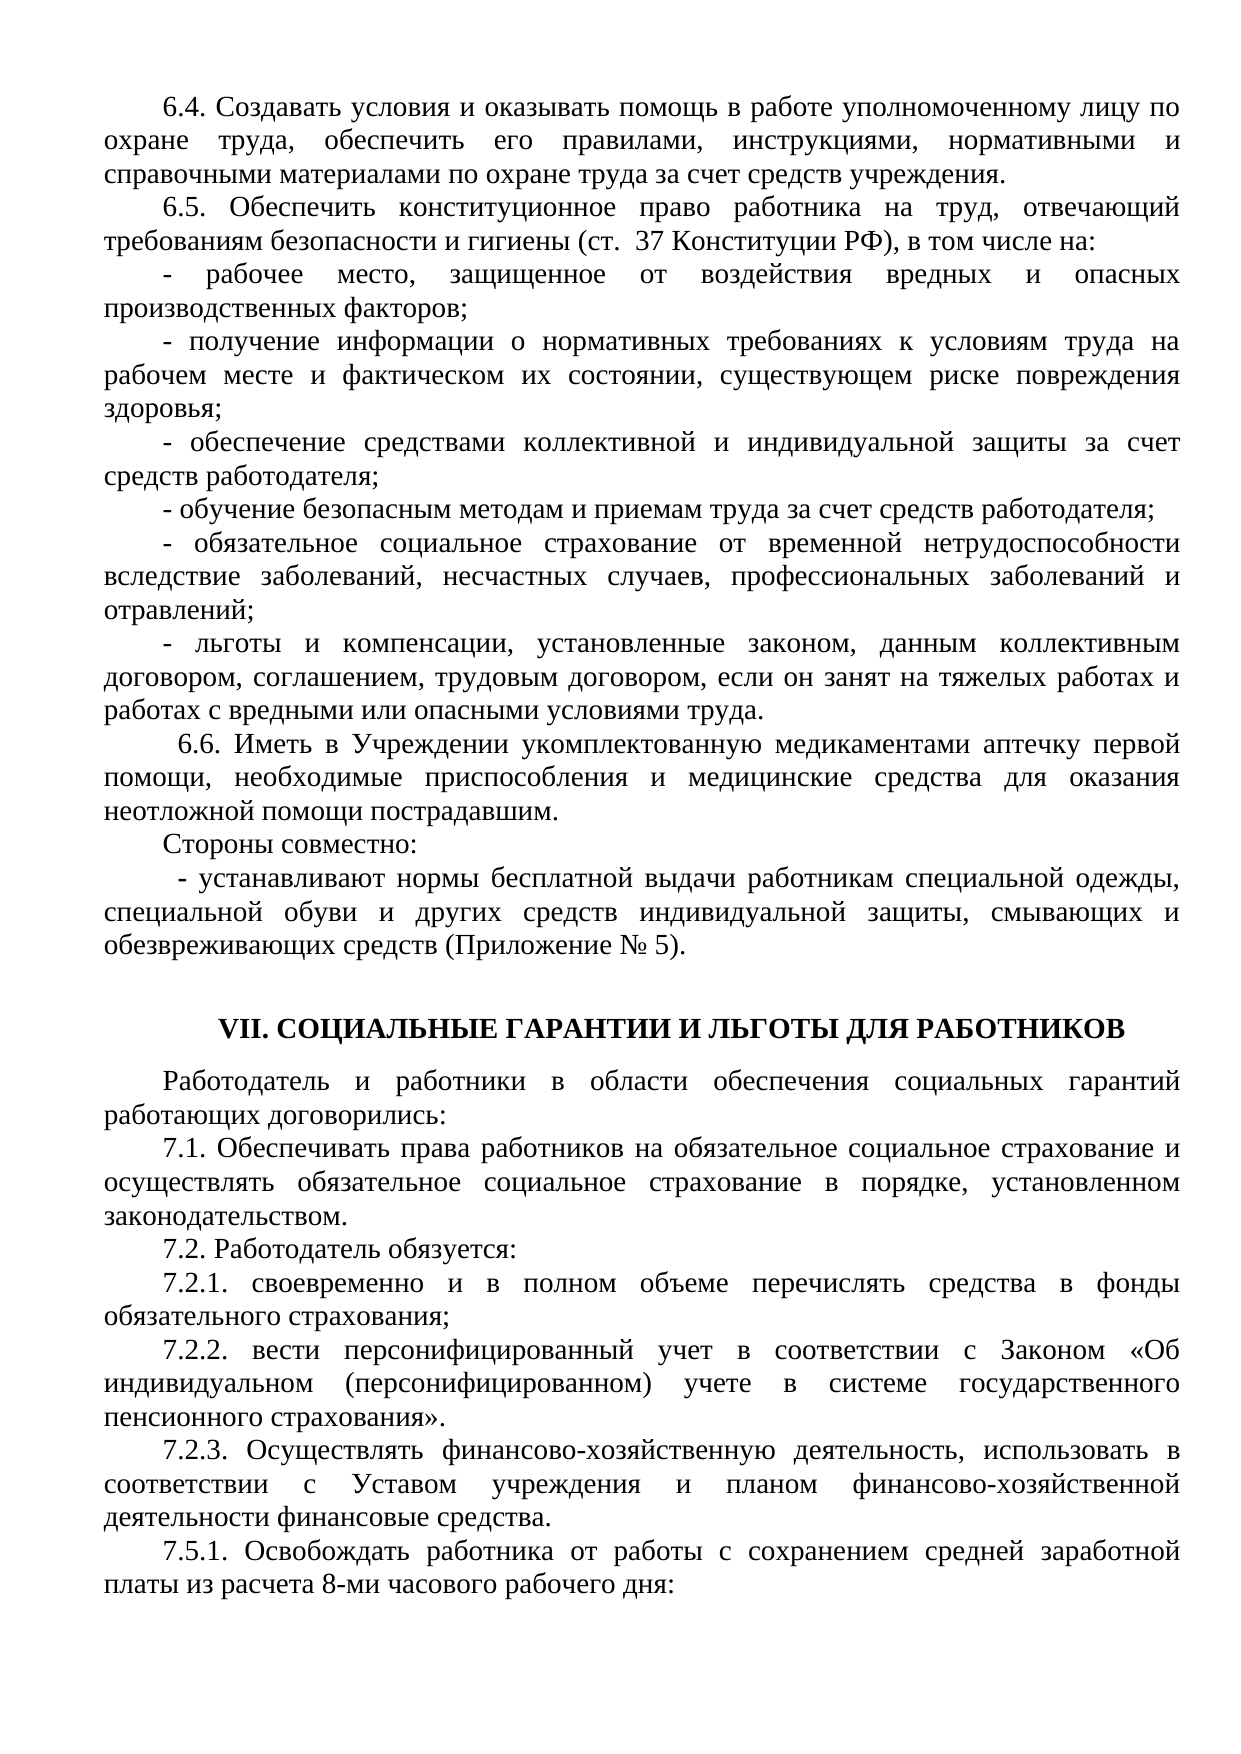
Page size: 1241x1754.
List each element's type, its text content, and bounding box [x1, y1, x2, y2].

text 6.5. Обеспечить конституционное право работника на труд, отвечающий требованиям безопасности и гигиены (ст. 37 Конституции РФ), в том числе на: [103, 189, 1181, 256]
subtitle VII. Социальные гарантии и льготы для работников [103, 1011, 1181, 1044]
text - устанавливают нормы бесплатной выдачи работникам специальной одежды, специальной обуви и других средств индивидуальной защиты, смывающих и обезвреживающих средств (Приложение № 5). [103, 860, 1181, 961]
text - получение информации о нормативных требованиях к условиям труда на рабочем месте и фактическом их состоянии, существующем риске повреждения здоровья; [103, 323, 1181, 424]
text 7.5.1. Освобождать работника от работы с сохранением средней заработной платы из расчета 8-ми часового рабочего дня: [103, 1533, 1181, 1600]
text 7.2. Работодатель обязуется: [103, 1231, 1181, 1265]
text - обучение безопасным методам и приемам труда за счет средств работодателя; [103, 491, 1181, 525]
text 6.4. Создавать условия и оказывать помощь в работе уполномоченному лицу по охране труда, обеспечить его правилами, инструкциями, нормативными и справочными материалами по охране труда за счет средств учреждения. [103, 89, 1181, 189]
text 7.2.1. своевременно и в полном объеме перечислять средства в фонды обязательного страхования; [103, 1265, 1181, 1332]
text 6.6. Иметь в Учреждении укомплектованную медикаментами аптечку первой помощи, необходимые приспособления и медицинские средства для оказания неотложной помощи пострадавшим. [103, 726, 1181, 827]
text Работодатель и работники в области обеспечения социальных гарантий работающих договорились: [103, 1063, 1181, 1131]
text Стороны совместно: [103, 827, 1181, 860]
text - льготы и компенсации, установленные законом, данным коллективным договором, соглашением, трудовым договором, если он занят на тяжелых работах и работах с вредными или опасными условиями труда. [103, 625, 1181, 726]
text 7.2.3. Осуществлять финансово-хозяйственную деятельность, использовать в соответствии с Уставом учреждения и планом финансово-хозяйственной деятельности финансовые средства. [103, 1432, 1181, 1533]
text 7.1. Обеспечивать права работников на обязательное социальное страхование и осуществлять обязательное социальное страхование в порядке, установленном законодательством. [103, 1131, 1181, 1231]
text - рабочее место, защищенное от воздействия вредных и опасных производственных факторов; [103, 256, 1181, 323]
text - обеспечение средствами коллективной и индивидуальной защиты за счет средств работодателя; [103, 424, 1181, 491]
text 7.2.2. вести персонифицированный учет в соответствии с Законом «Об индивидуальном (персонифицированном) учете в системе государственного пенсионного страхования». [103, 1332, 1181, 1432]
text - обязательное социальное страхование от временной нетрудоспособности вследствие заболеваний, несчастных случаев, профессиональных заболеваний и отравлений; [103, 525, 1181, 625]
